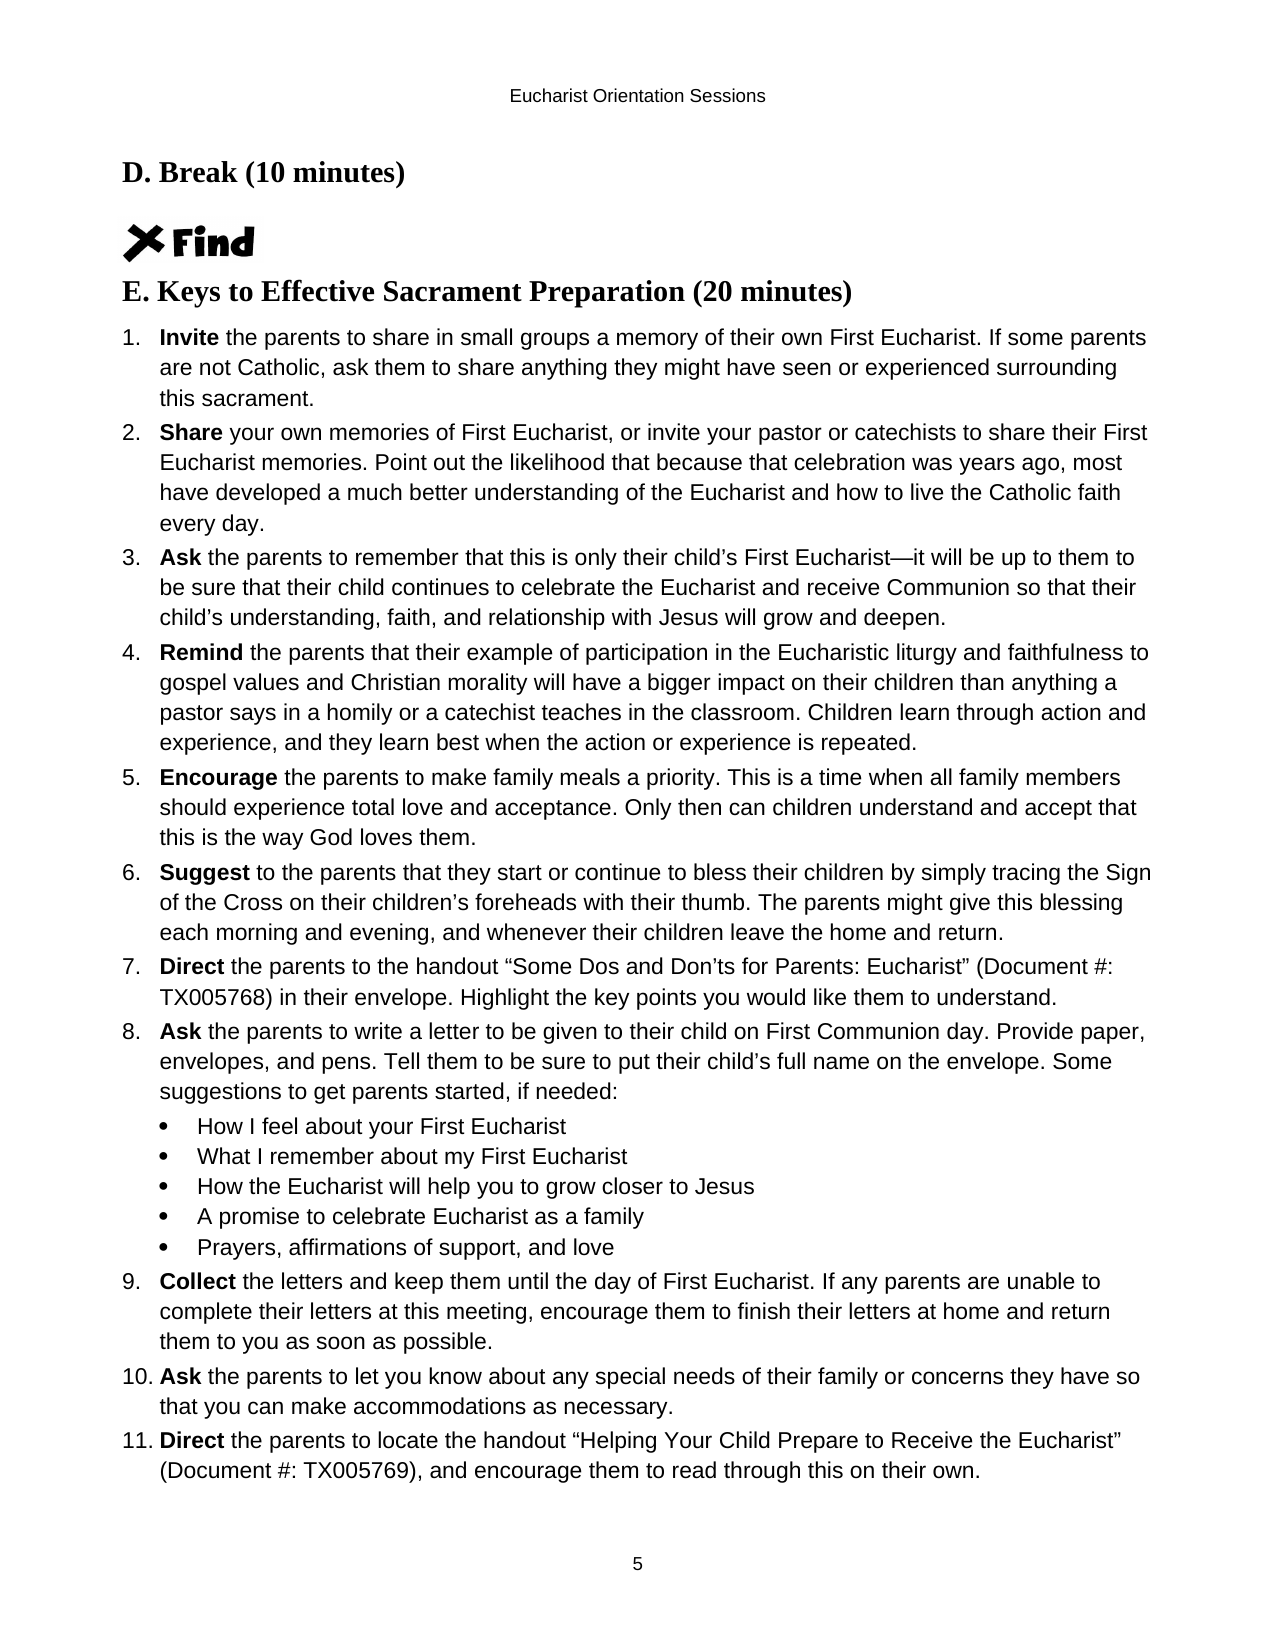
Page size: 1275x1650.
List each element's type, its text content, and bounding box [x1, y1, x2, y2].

text E. Keys to Effective Sacrament Preparation (20 minutes) [122, 273, 1153, 307]
text Prayers, affirmations of support, and love [159, 1233, 1153, 1260]
text Remind the parents that their example of participation in the Eucharistic liturgy and faithfulness to gospel values and Christian morality will have a bigger impact on their children than anything a pastor says in a homily or a catechist teaches in the classroom. Children learn through action and experience, and they learn best when the action or experience is repeated. [122, 639, 1153, 756]
text How I feel about your First Eucharist [159, 1113, 1153, 1139]
text Ask the parents to write a letter to be given to their child on First Communion day. Provide paper, envelopes, and pens. Tell them to be sure to put their child’s full name on the envelope. Some suggestions to get parents started, if needed: [122, 1018, 1153, 1104]
text Ask the parents to remember that this is only their child’s First Eucharist—it will be up to them to be sure that their child continues to celebrate the Eucharist and receive Communion so that their child’s understanding, faith, and relationship with Jesus will grow and deepen. [122, 544, 1153, 631]
text Encourage the parents to make family meals a priority. This is a time when all family members should experience total love and acceptance. Only then can children understand and accept that this is the way God loves them. [122, 764, 1153, 850]
text What I remember about my First Eucharist [159, 1143, 1153, 1169]
text Share your own memories of First Eucharist, or invite your pastor or catechists to share their First Eucharist memories. Point out the likelihood that because that celebration was years ago, most have developed a much better understanding of the Eucharist and how to live the Catholic faith every day. [122, 419, 1153, 536]
text D. Break (10 minutes) [122, 155, 1153, 189]
text Direct the parents to locate the handout “Helping Your Child Prepare to Receive the Eucharist” (Document #: TX005769), and encourage them to read through this on their own. [122, 1427, 1153, 1484]
text Collect the letters and keep them until the day of First Eucharist. If any parents are unable to complete their letters at this meeting, encourage them to finish their letters at home and return them to you as soon as possible. [122, 1268, 1153, 1354]
text How the Eucharist will help you to grow closer to Jesus [159, 1173, 1153, 1199]
text Ask the parents to let you know about any special needs of their family or concerns they have so that you can make accommodations as necessary. [122, 1363, 1153, 1419]
picture [117, 216, 264, 263]
text Suggest to the parents that they start or continue to bless their children by simply tracing the Sign of the Cross on their children’s foreheads with their thumb. The parents might give this blessing each morning and evening, and whenever their children leave the home and return. [122, 858, 1153, 945]
text A promise to celebrate Eucharist as a family [159, 1203, 1153, 1229]
list Invite the parents to share in small groups a memory of their own First Eucharist. If some parents are not Catholic, ask them to share anything they might have seen or experienced surrounding this sacrament. [122, 324, 1153, 411]
text Direct the parents to the handout “Some Dos and Don’ts for Parents: Eucharist” (Document #: TX005768) in their envelope. Highlight the key points you would like them to understand. [122, 953, 1153, 1010]
